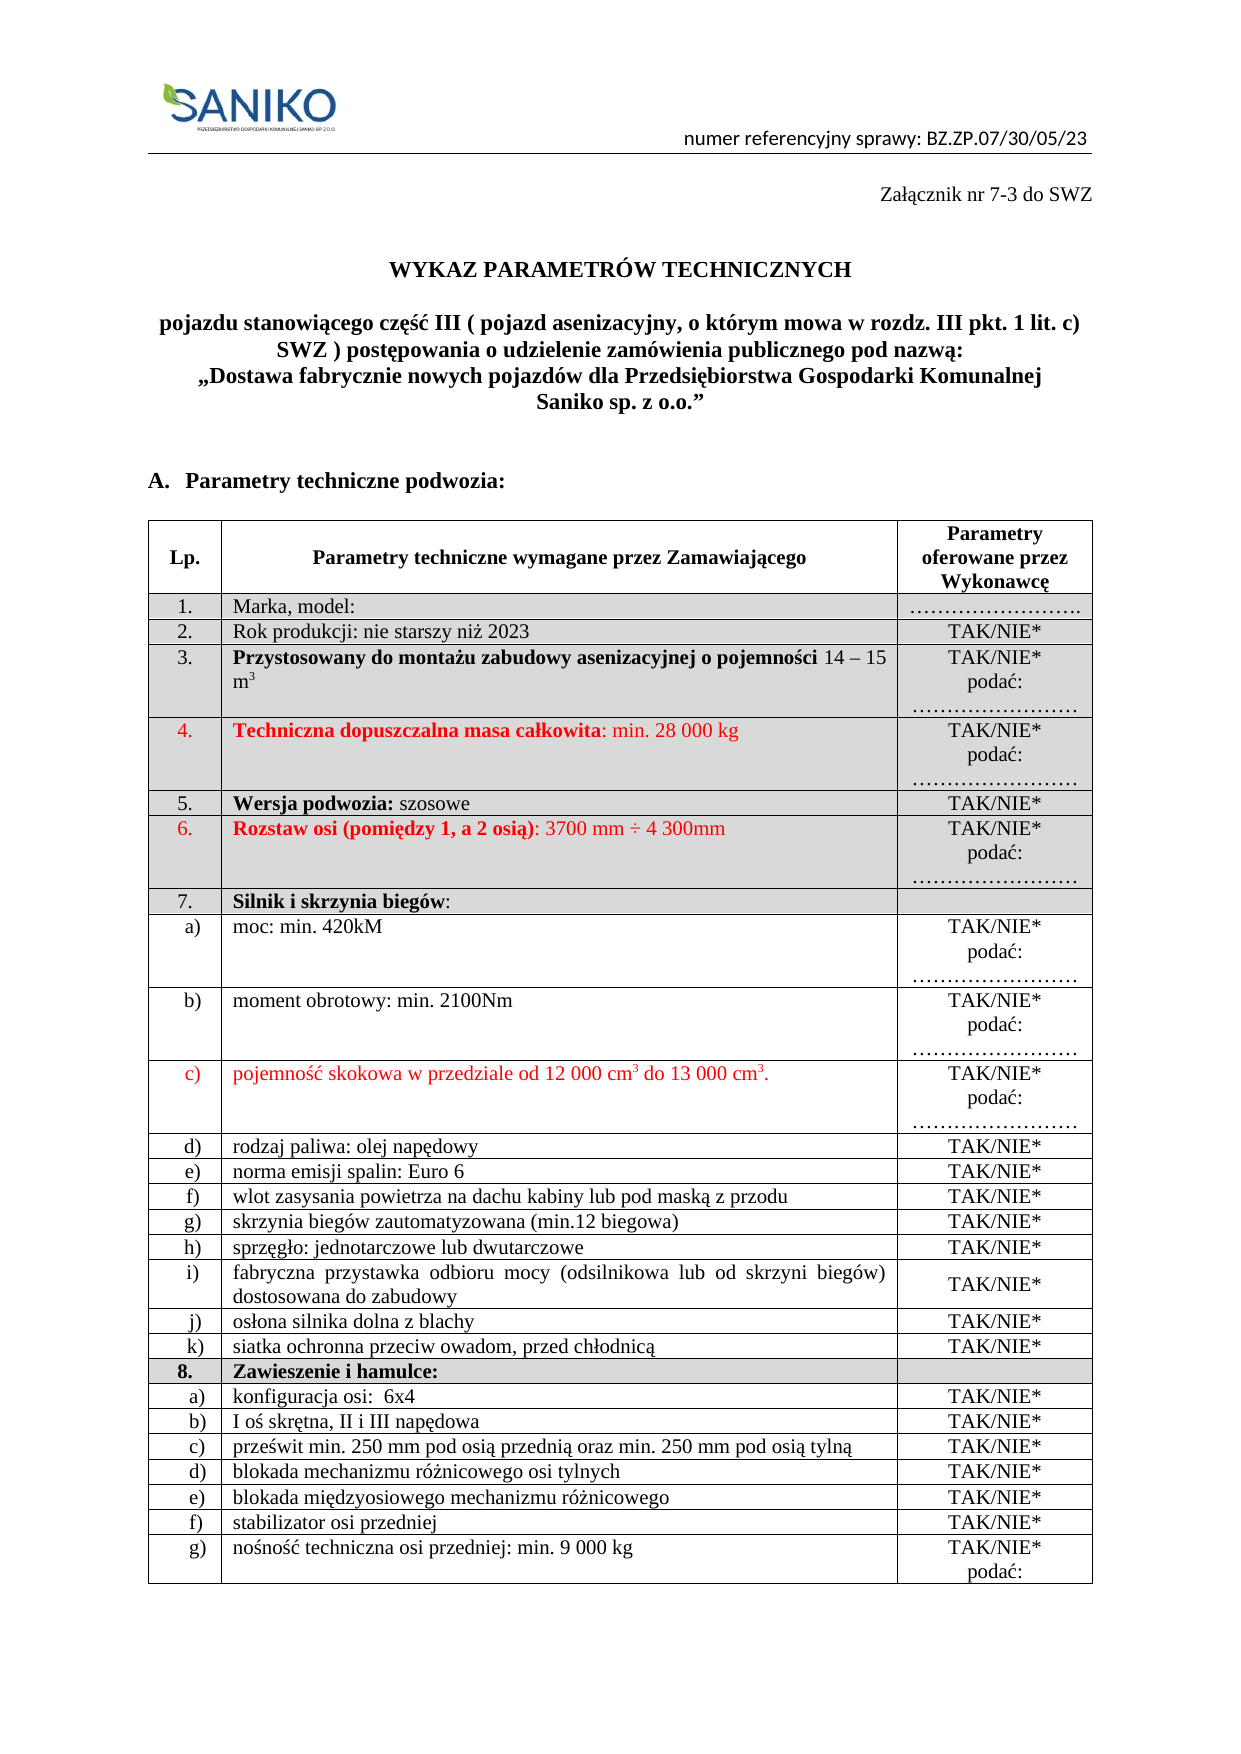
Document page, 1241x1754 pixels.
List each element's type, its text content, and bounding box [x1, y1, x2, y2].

table_cell TAK/NIE* [898, 620, 1092, 643]
table_cell 1. [149, 594, 221, 618]
table_cell rodzaj paliwa: olej napędowy [222, 1134, 897, 1158]
table_cell Rozstaw osi (pomiędzy 1, a 2 osią): 3700 mm ÷ 4 300mm [222, 816, 897, 888]
table_cell 3. [149, 645, 221, 717]
table_cell ……………………. [898, 594, 1092, 618]
table_header Lp. [149, 521, 221, 593]
table_cell TAK/NIE* [898, 1510, 1092, 1534]
table_cell TAK/NIE* podać: …………………… [898, 1061, 1092, 1133]
table_cell blokada międzyosiowego mechanizmu różnicowego [222, 1485, 897, 1509]
table_cell Techniczna dopuszczalna masa całkowita: min. 28 000 kg [222, 718, 897, 790]
text „Dostawa fabrycznie nowych pojazdów dla Przedsiębiorstwa Gospodarki Komunalnej Saniko sp. z o.o.” [148, 362, 1092, 415]
table_cell h) [149, 1235, 221, 1259]
table_cell sprzęgło: jednotarczowe lub dwutarczowe [222, 1235, 897, 1259]
table_cell Marka, model: [222, 594, 897, 618]
table_cell TAK/NIE* [898, 1159, 1092, 1183]
text Załącznik nr 7-3 do SWZ [148, 182, 1092, 206]
table_cell Zawieszenie i hamulce: [222, 1359, 897, 1383]
table_cell TAK/NIE* [898, 1485, 1092, 1509]
table_cell TAK/NIE* [898, 1235, 1092, 1259]
table_cell [149, 1384, 221, 1408]
text WYKAZ PARAMETRÓW TECHNICZNYCH [148, 257, 1092, 283]
table_cell I oś skrętna, II i III napędowa [222, 1409, 897, 1433]
table_cell TAK/NIE* podać: …………………… [898, 988, 1092, 1060]
table_cell Rok produkcji: nie starszy niż 2023 [222, 620, 897, 643]
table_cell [222, 1535, 897, 1583]
table_cell norma emisji spalin: Euro 6 [222, 1159, 897, 1183]
table_cell TAK/NIE* [898, 1409, 1092, 1433]
picture [147, 73, 351, 146]
table_cell TAK/NIE* [898, 1184, 1092, 1208]
table_header Parametry oferowane przez Wykonawcę [898, 521, 1092, 593]
table_cell siatka ochronna przeciw owadom, przed chłodnicą [222, 1334, 897, 1358]
table_cell g) [149, 1210, 221, 1233]
table_cell TAK/NIE* [898, 1260, 1092, 1308]
table_cell 6. [149, 816, 221, 888]
table_cell c) [149, 1061, 221, 1133]
table_cell stabilizator osi przedniej [222, 1510, 897, 1534]
table_cell TAK/NIE* podać: …………………… [898, 816, 1092, 888]
table_cell TAK/NIE* [898, 1334, 1092, 1358]
table_cell konfiguracja osi: 6x4 [222, 1384, 897, 1408]
table_cell fabryczna przystawka odbioru mocy (odsilnikowa lub od skrzyni biegów) dostosowana do zabudowy [222, 1260, 897, 1308]
table_cell b) [149, 988, 221, 1060]
table_cell [898, 1359, 1092, 1383]
table_cell i) [149, 1260, 221, 1308]
table_cell a) [149, 915, 221, 987]
table_cell TAK/NIE* [898, 1309, 1092, 1333]
table_cell skrzynia biegów zautomatyzowana (min.12 biegowa) [222, 1210, 897, 1233]
text pojazdu stanowiącego część III ( pojazd asenizacyjny, o którym mowa w rozdz. III pkt. 1 lit. c) SWZ ) postępowania o udzielenie zamówienia publicznego pod nazwą: [148, 309, 1092, 362]
table_cell TAK/NIE* podać: …………………… [898, 718, 1092, 790]
table_cell [149, 1434, 221, 1458]
table_cell 7. [149, 889, 221, 913]
table_cell 4. [149, 718, 221, 790]
table_cell TAK/NIE* podać: …………………… [898, 915, 1092, 987]
table_cell [149, 1460, 221, 1483]
table_cell osłona silnika dolna z blachy [222, 1309, 897, 1333]
table_cell f) [149, 1184, 221, 1208]
table_cell k) [149, 1334, 221, 1358]
table_cell pojemność skokowa w przedziale od 12 000 cm3 do 13 000 cm3. [222, 1061, 897, 1133]
table_cell TAK/NIE* [898, 1210, 1092, 1233]
table_cell j) [149, 1309, 221, 1333]
table_cell Przystosowany do montażu zabudowy asenizacyjnej o pojemności 14 – 15 m3 [222, 645, 897, 717]
table_cell d) [149, 1134, 221, 1158]
table_cell TAK/NIE* [898, 1134, 1092, 1158]
table_cell TAK/NIE* [898, 1384, 1092, 1408]
list Parametry techniczne podwozia: [148, 467, 1092, 494]
table_cell moment obrotowy: min. 2100Nm [222, 988, 897, 1060]
table_header Parametry techniczne wymagane przez Zamawiającego [222, 521, 897, 593]
table_cell TAK/NIE* [898, 1434, 1092, 1458]
table_cell 2. [149, 620, 221, 643]
table_cell TAK/NIE* [898, 791, 1092, 815]
table_cell 8. [149, 1359, 221, 1383]
table_cell Wersja podwozia: szosowe [222, 791, 897, 815]
table_cell [898, 889, 1092, 913]
table_cell TAK/NIE* [898, 1460, 1092, 1483]
table_cell Silnik i skrzynia biegów: [222, 889, 897, 913]
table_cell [898, 1535, 1092, 1583]
table_cell moc: min. 420kM [222, 915, 897, 987]
table_cell wlot zasysania powietrza na dachu kabiny lub pod maską z przodu [222, 1184, 897, 1208]
table_cell blokada mechanizmu różnicowego osi tylnych [222, 1460, 897, 1483]
table_cell [149, 1535, 221, 1583]
table_cell e) [149, 1159, 221, 1183]
table_cell [149, 1485, 221, 1509]
table_cell [149, 1409, 221, 1433]
table_cell 5. [149, 791, 221, 815]
table_cell prześwit min. 250 mm pod osią przednią oraz min. 250 mm pod osią tylną [222, 1434, 897, 1458]
table_cell [149, 1510, 221, 1534]
table_cell TAK/NIE* podać: …………………… [898, 645, 1092, 717]
